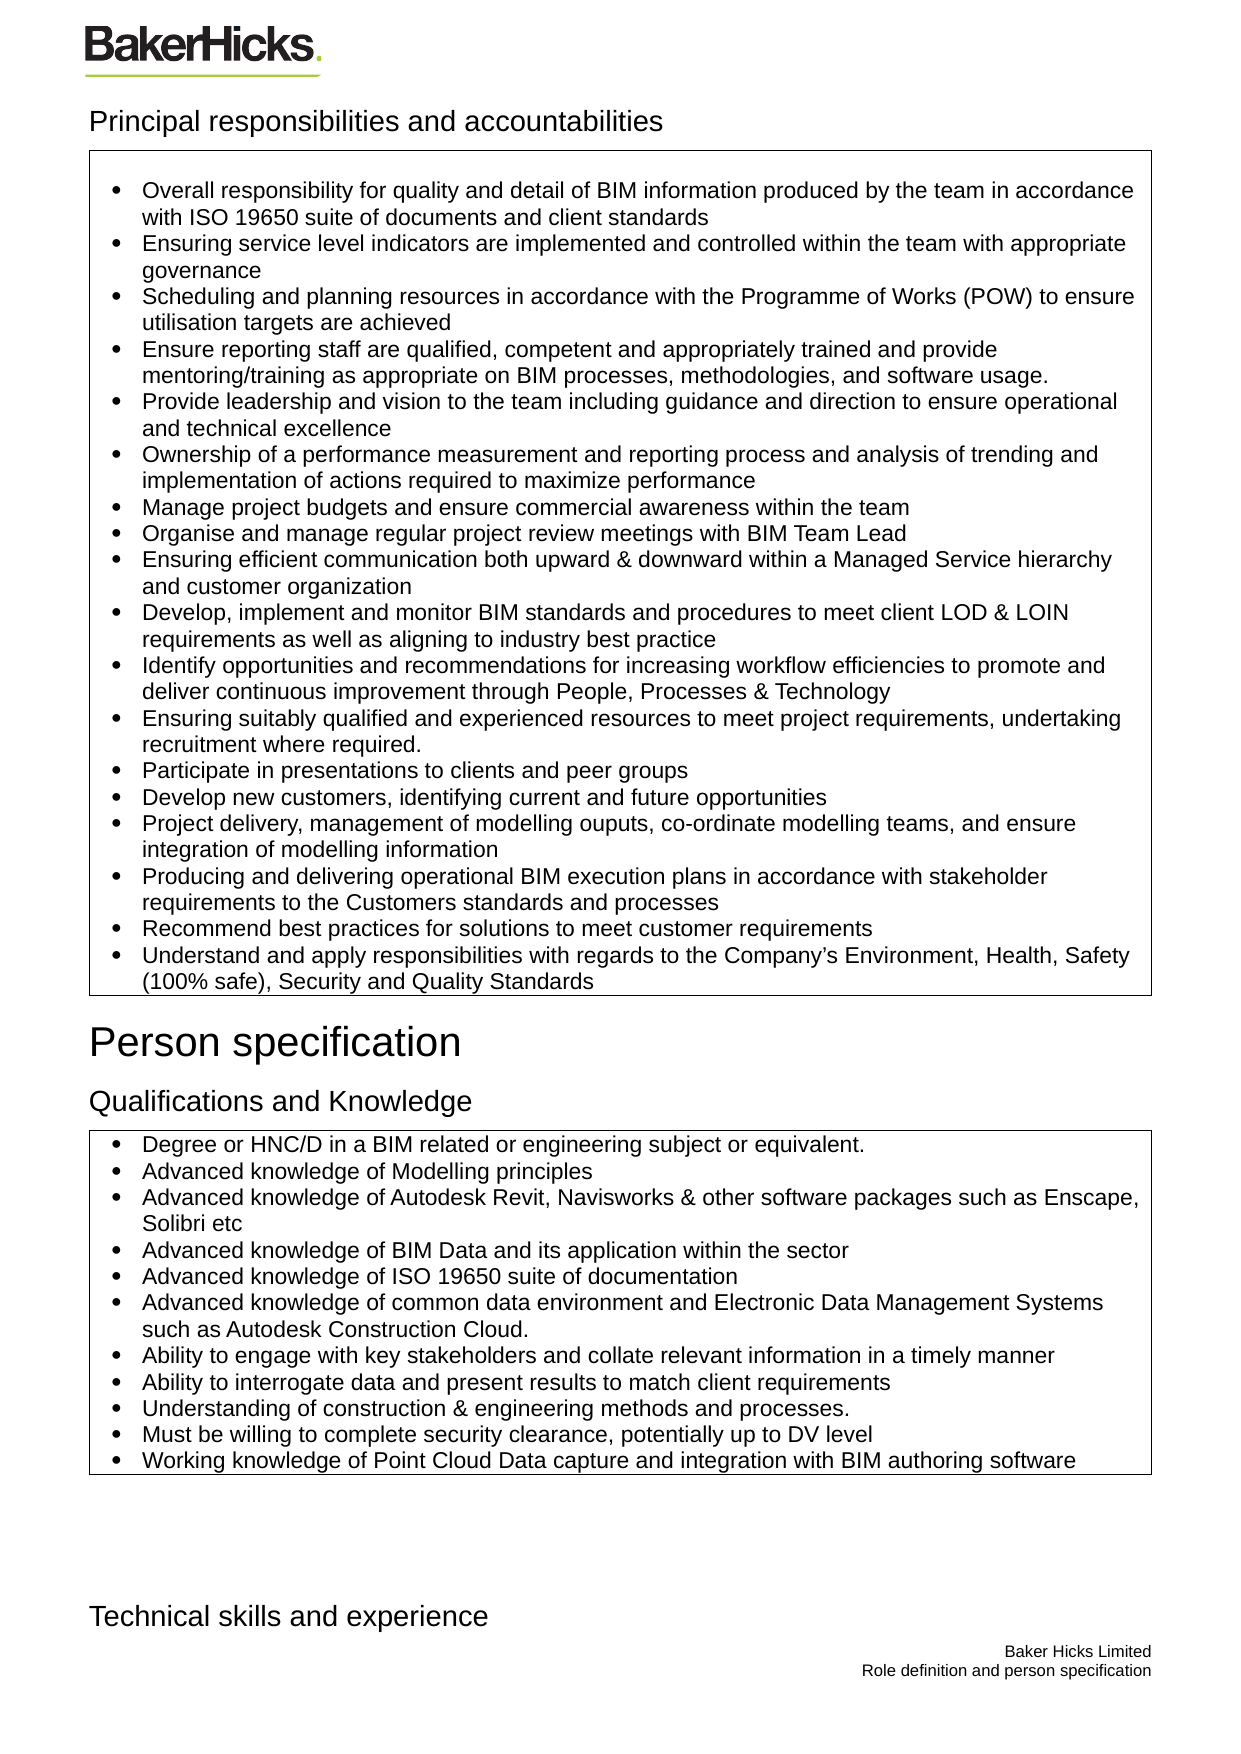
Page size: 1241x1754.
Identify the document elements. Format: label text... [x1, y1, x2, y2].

table_header Degree or HNC/D in a BIM related or engineering subject or equivalent. Advanced knowledge of Modelling principles Advanced knowledge of Autodesk Revit, Navisworks & other software packages such as Enscape, Solibri etc Advanced knowledge of BIM Data and its application within the sector Advanced knowledge of ISO 19650 suite of documentation Advanced knowledge of common data environment and Electronic Data Management Systems such as Autodesk Construction Cloud. Ability to engage with key stakeholders and collate relevant information in a timely manner Ability to interrogate data and present results to match client requirements Understanding of construction & engineering methods and processes. Must be willing to complete security clearance, potentially up to DV level Working knowledge of Point Cloud Data capture and integration with BIM authoring software [90, 1131, 1151, 1474]
text Qualifications and Knowledge [89, 1084, 1152, 1118]
text Person specification [89, 1017, 1152, 1065]
picture [85, 26, 322, 77]
text Principal responsibilities and accountabilities [89, 104, 1152, 138]
table_cell Overall responsibility for quality and detail of BIM information produced by the team in accordance with ISO 19650 suite of documents and client standards Ensuring service level indicators are implemented and controlled within the team with appropriate governance Scheduling and planning resources in accordance with the Programme of Works (POW) to ensure utilisation targets are achieved Ensure reporting staff are qualified, competent and appropriately trained and provide mentoring/training as appropriate on BIM processes, methodologies, and software usage. Provide leadership and vision to the team including guidance and direction to ensure operational and technical excellence Ownership of a performance measurement and reporting process and analysis of trending and implementation of actions required to maximize performance Manage project budgets and ensure commercial awareness within the team Organise and manage regular project review meetings with BIM Team Lead Ensuring efficient communication both upward & downward within a Managed Service hierarchy and customer organization Develop, implement and monitor BIM standards and procedures to meet client LOD & LOIN requirements as well as aligning to industry best practice Identify opportunities and recommendations for increasing workflow efficiencies to promote and deliver continuous improvement through People, Processes & Technology Ensuring suitably qualified and experienced resources to meet project requirements, undertaking recruitment where required. Participate in presentations to clients and peer groups Develop new customers, identifying current and future opportunities Project delivery, management of modelling ouputs, co-ordinate modelling teams, and ensure integration of modelling information Producing and delivering operational BIM execution plans in accordance with stakeholder requirements to the Customers standards and processes Recommend best practices for solutions to meet customer requirements Understand and apply responsibilities with regards to the Company’s Environment, Health, Safety (100% safe), Security and Quality Standards [90, 178, 1151, 994]
text Technical skills and experience [89, 1599, 1152, 1632]
table_header [90, 151, 1151, 177]
